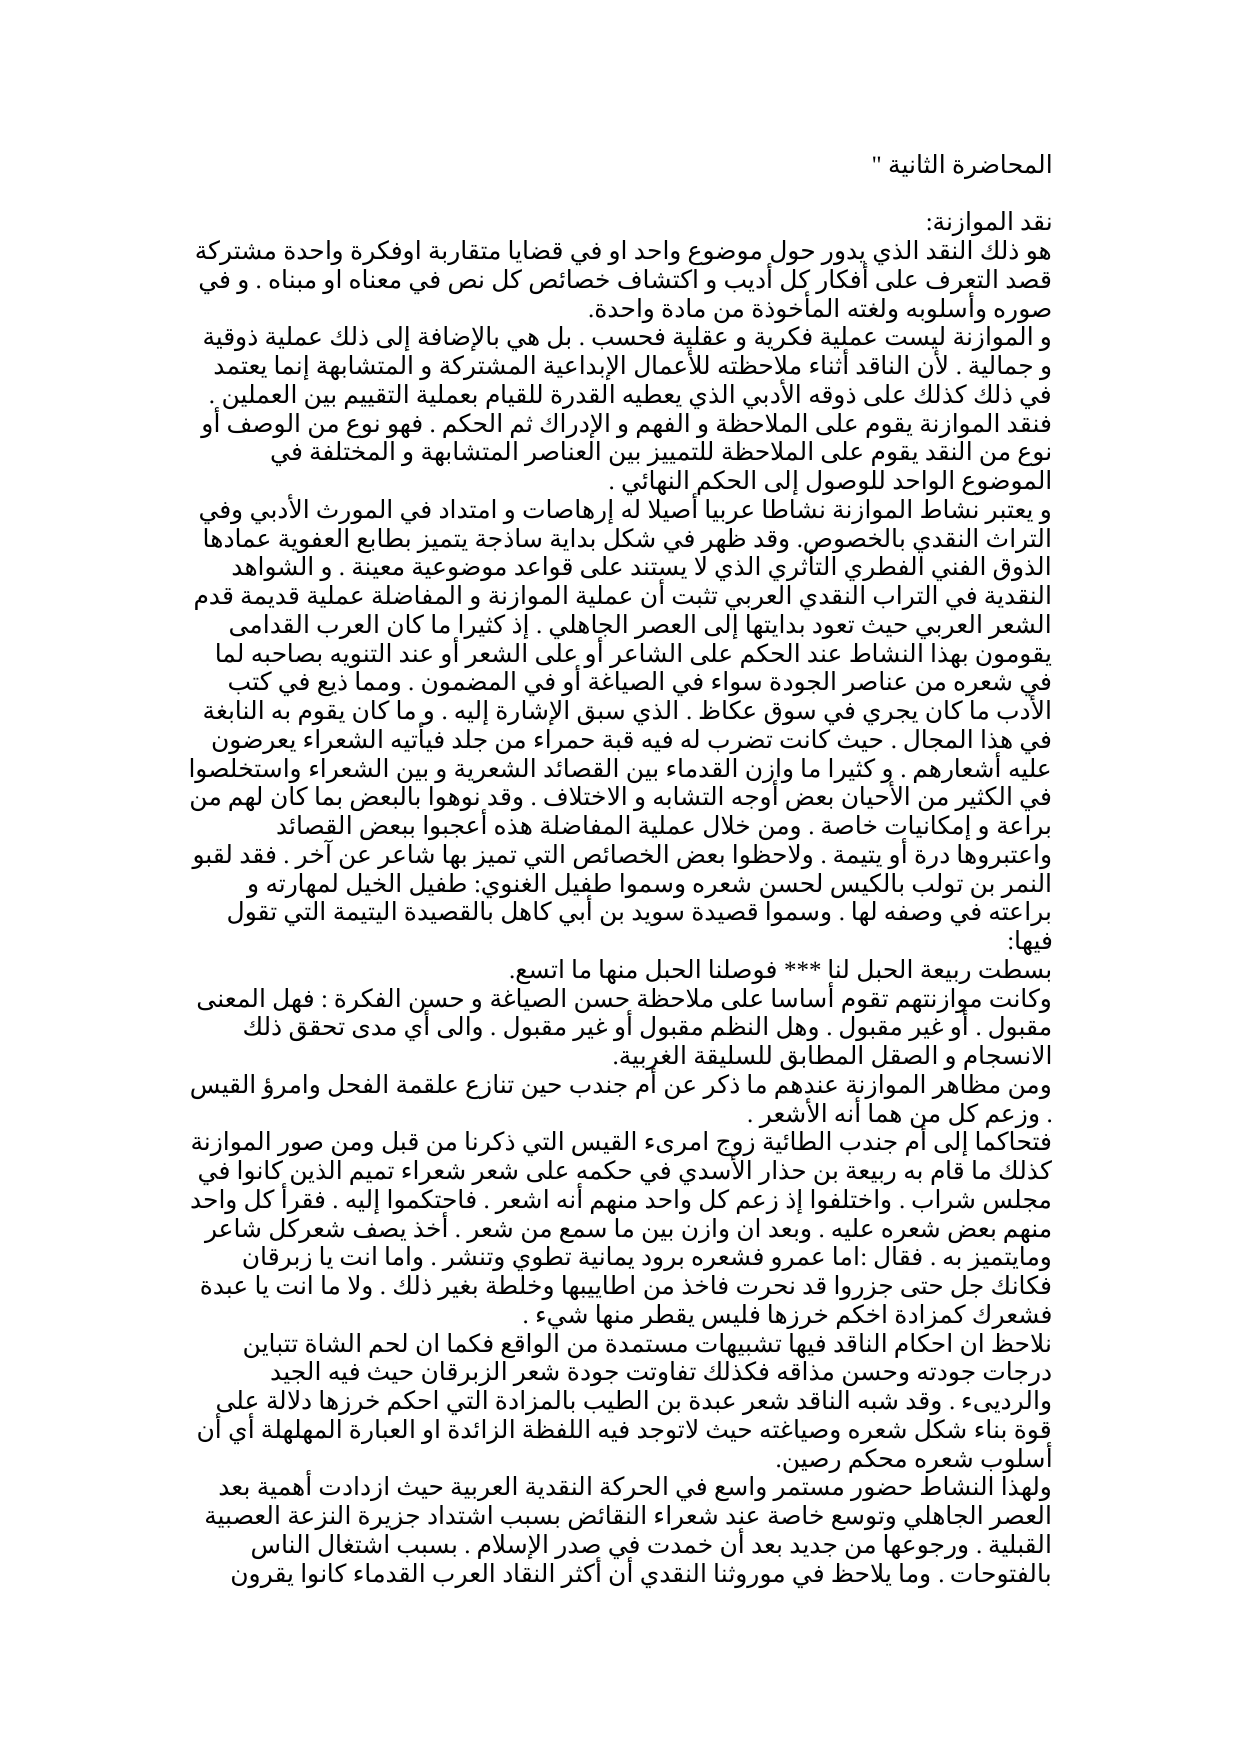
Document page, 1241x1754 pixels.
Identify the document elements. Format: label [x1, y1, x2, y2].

text [187, 150, 1053, 1587]
